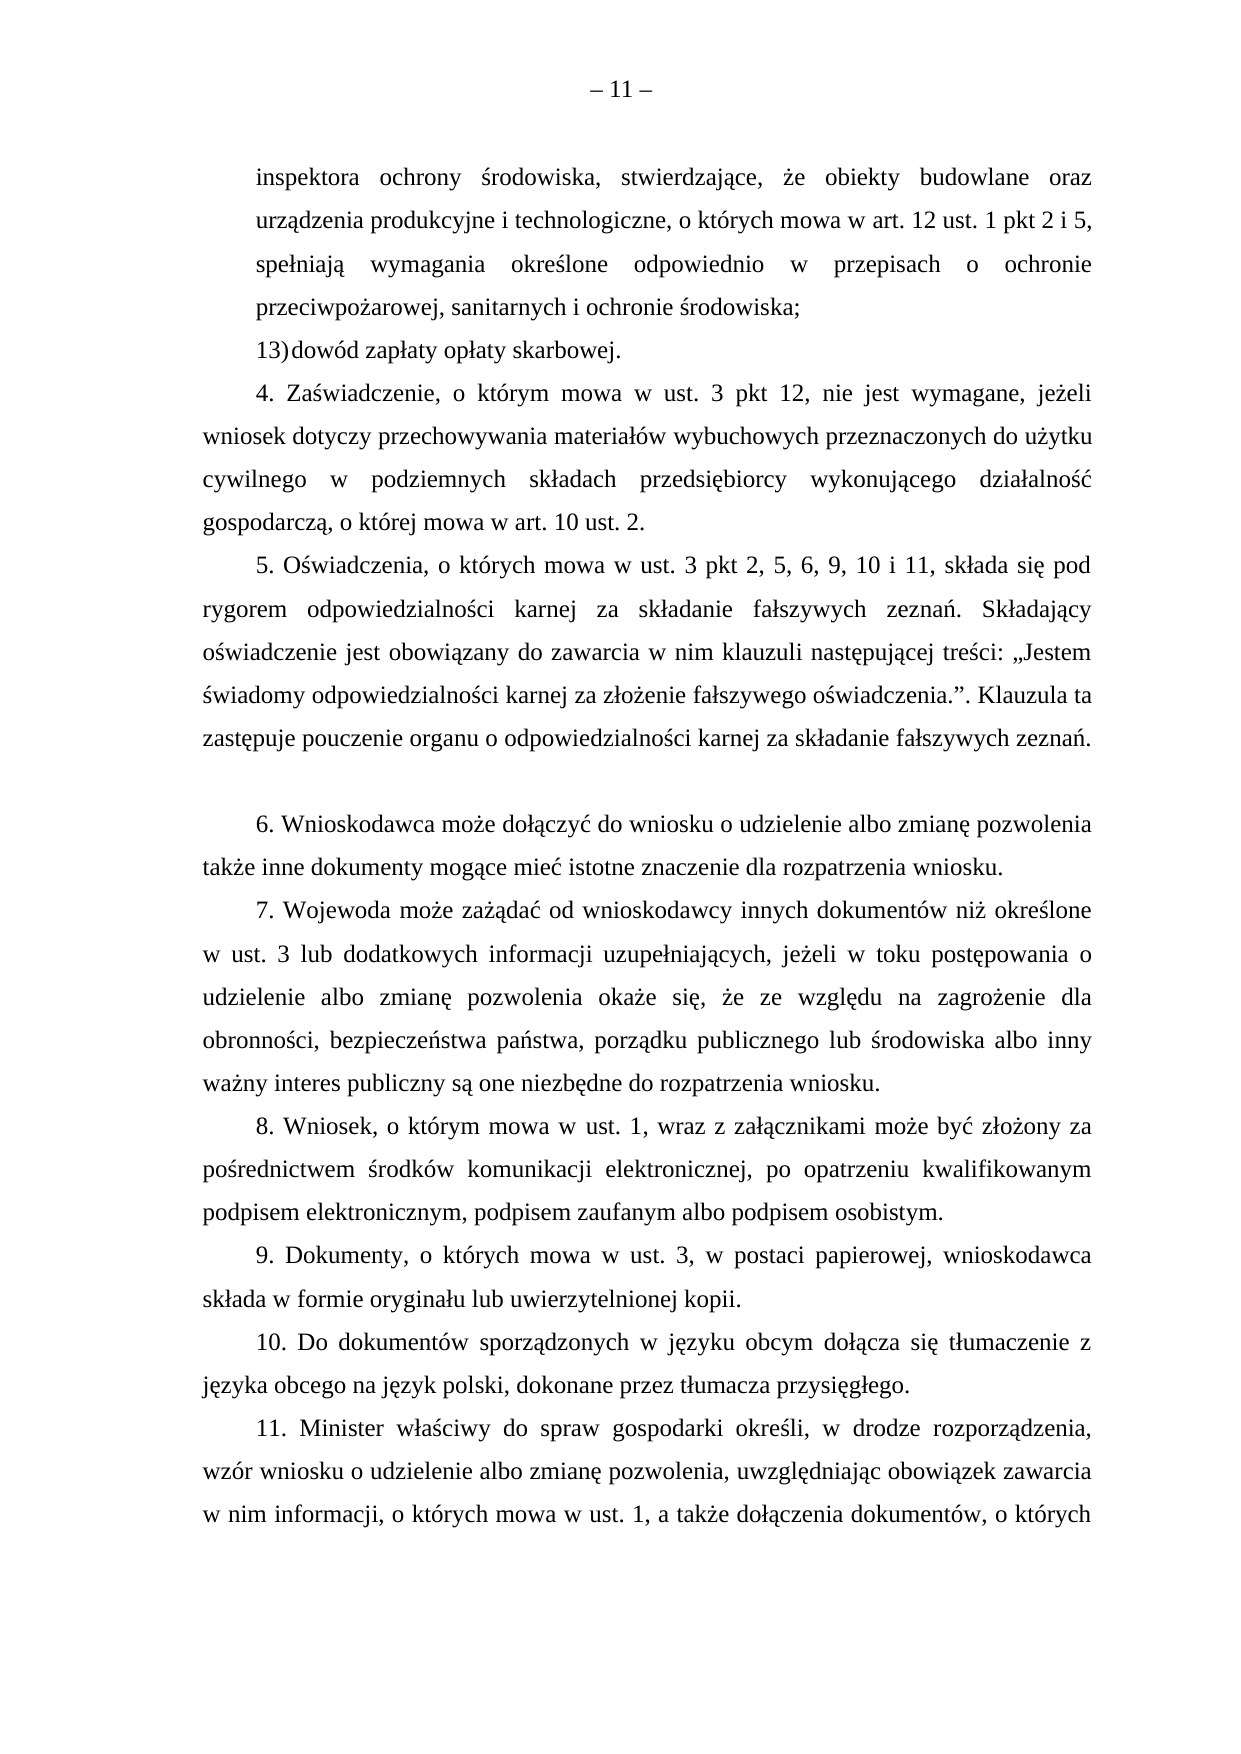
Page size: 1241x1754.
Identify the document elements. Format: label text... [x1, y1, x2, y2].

text 8. Wniosek, o którym mowa w ust. 1, wraz z załącznikami może być złożony za pośrednictwem środków komunikacji elektronicznej, po opatrzeniu kwalifikowanym podpisem elektronicznym, podpisem zaufanym albo podpisem osobistym. [202, 1111, 1092, 1226]
text 10. Do dokumentów sporządzonych w języku obcym dołącza się tłumaczenie z języka obcego na język polski, dokonane przez tłumacza przysięgłego. [202, 1327, 1092, 1399]
text 6. Wnioskodawca może dołączyć do wniosku o udzielenie albo zmianę pozwolenia także inne dokumenty mogące mieć istotne znaczenie dla rozpatrzenia wniosku. [202, 809, 1092, 881]
text 4. Zaświadczenie, o którym mowa w ust. 3 pkt 12, nie jest wymagane, jeżeli wniosek dotyczy przechowywania materiałów wybuchowych przeznaczonych do użytku cywilnego w podziemnych składach przedsiębiorcy wykonującego działalność gospodarczą, o której mowa w art. 10 ust. 2. [202, 378, 1092, 536]
text 13) dowód zapłaty opłaty skarbowej. [256, 335, 1092, 364]
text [202, 1413, 1092, 1528]
text 9. Dokumenty, o których mowa w ust. 3, w postaci papierowej, wnioskodawca składa w formie oryginału lub uwierzytelnionej kopii. [202, 1241, 1092, 1312]
text 7. Wojewoda może zażądać od wnioskodawcy innych dokumentów niż określone w ust. 3 lub dodatkowych informacji uzupełniających, jeżeli w toku postępowania o udzielenie albo zmianę pozwolenia okaże się, że ze względu na zagrożenie dla obronności, bezpieczeństwa państwa, porządku publicznego lub środowiska albo inny ważny interes publiczny są one niezbędne do rozpatrzenia wniosku. [202, 896, 1092, 1097]
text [256, 162, 1092, 321]
text 5. Oświadczenia, o których mowa w ust. 3 pkt 2, 5, 6, 9, 10 i 11, składa się pod rygorem odpowiedzialności karnej za składanie fałszywych zeznań. Składający oświadczenie jest obowiązany do zawarcia w nim klauzuli następującej treści: „Jestem świadomy odpowiedzialności karnej za złożenie fałszywego oświadczenia.”. Klauzula ta zastępuje pouczenie organu o odpowiedzialności karnej za składanie fałszywych zeznań. [202, 551, 1092, 795]
